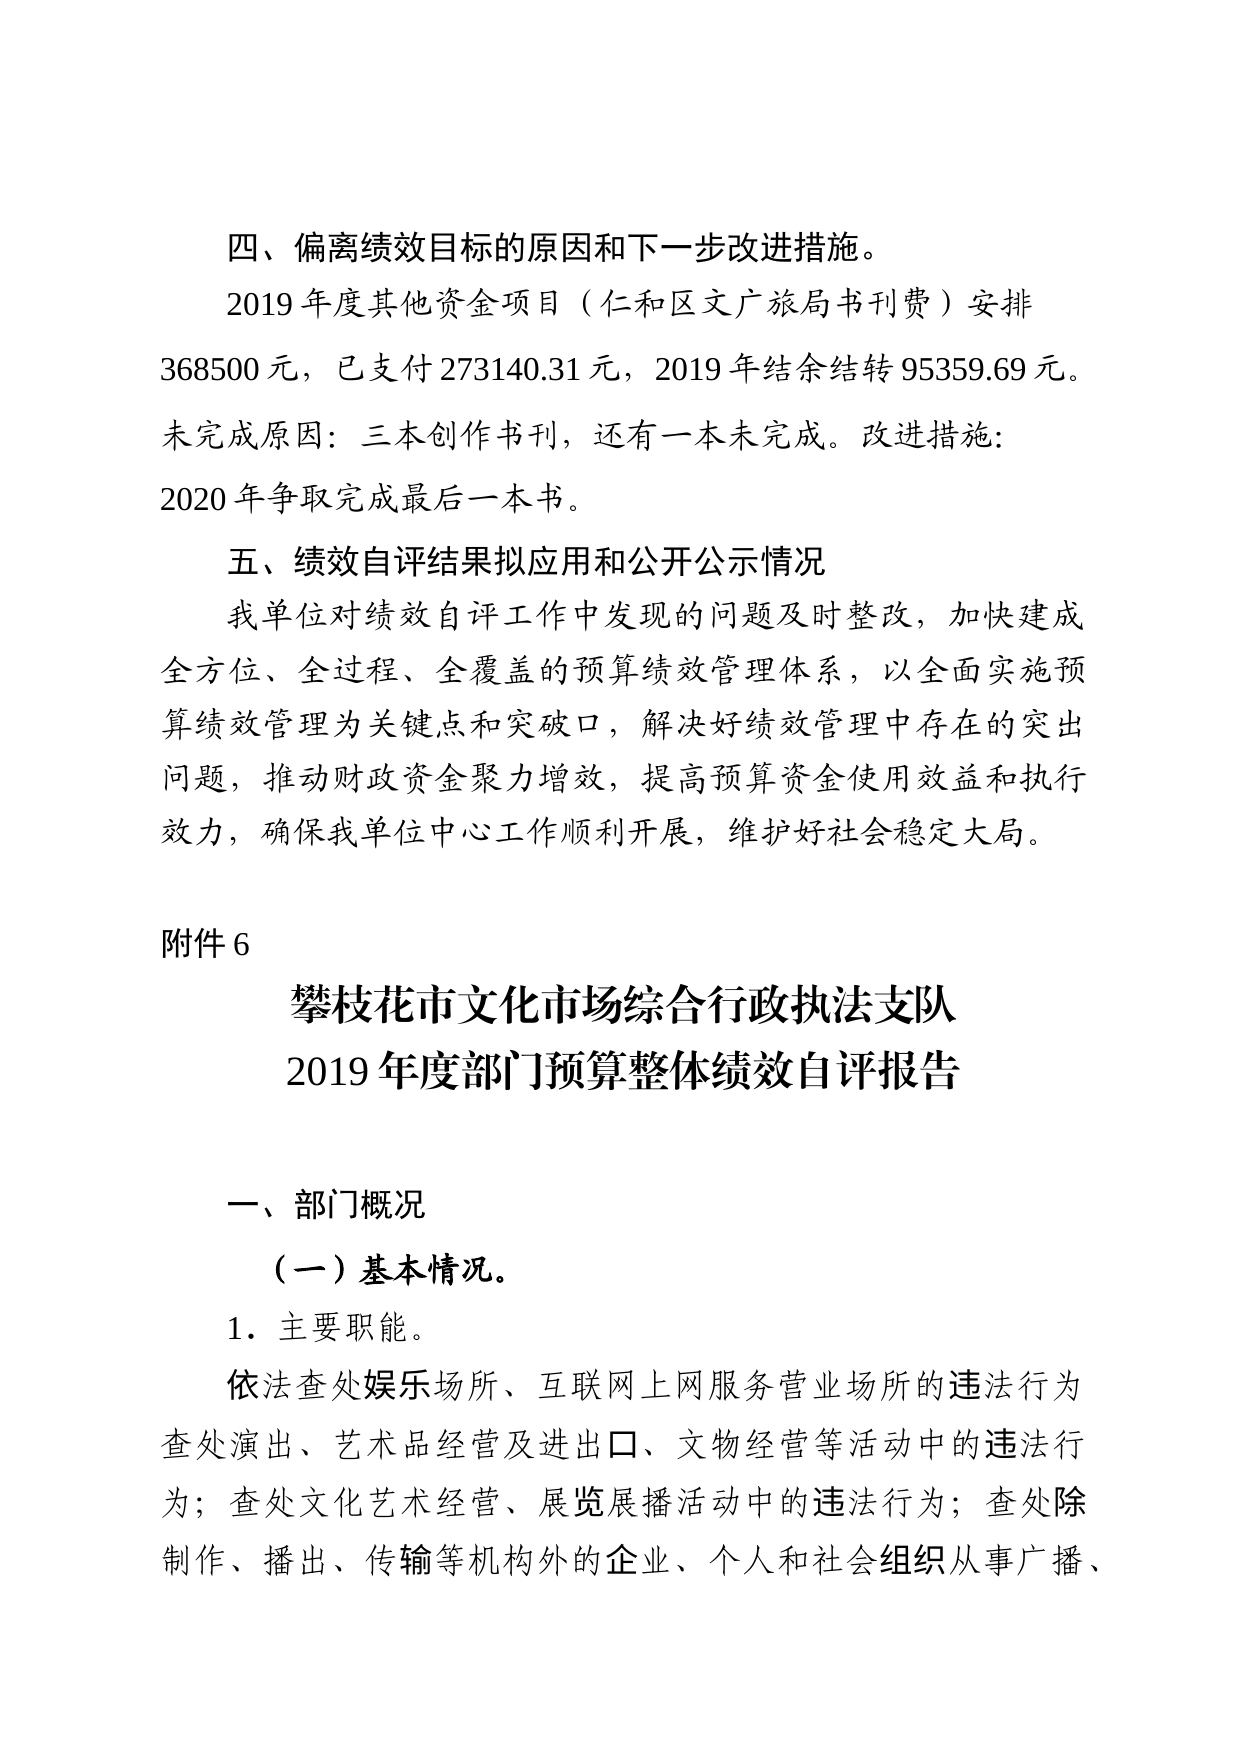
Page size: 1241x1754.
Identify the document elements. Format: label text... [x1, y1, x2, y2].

text 攀枝花市文化市场综合行政执法支队 [159, 974, 1087, 1039]
text 2019年度部门预算整体绩效自评报告 [159, 1039, 1087, 1104]
text 我单位对绩效自评工作中发现的问题及时整改，加快建成全方位、全过程、全覆盖的预算绩效管理体系，以全面实施预算绩效管理为关键点和突破口，解决好绩效管理中存在的突出问题，推动财政资金聚力增效，提高预算资金使用效益和执行效力，确保我单位中心工作顺利开展，维护好社会稳定大局。 [159, 584, 1087, 855]
text （一）基本情况。 [159, 1234, 1087, 1293]
text 附件6 [159, 909, 1087, 974]
text 1．主要职能。 [159, 1293, 1087, 1351]
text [159, 1351, 1087, 1584]
text 一、部门概况 [159, 1169, 1087, 1234]
text 五、绩效自评结果拟应用和公开公示情况 [226, 530, 1087, 584]
text 2019年度其他资金项目（仁和区文广旅局书刊费）安排368500元，已支付273140.31元，2019年结余结转95359.69元。未完成原因：三本创作书刊，还有一本未完成。改进措施：2020年争取完成最后一本书。 [159, 270, 1087, 530]
text 四、偏离绩效目标的原因和下一步改进措施。 [226, 216, 1087, 270]
